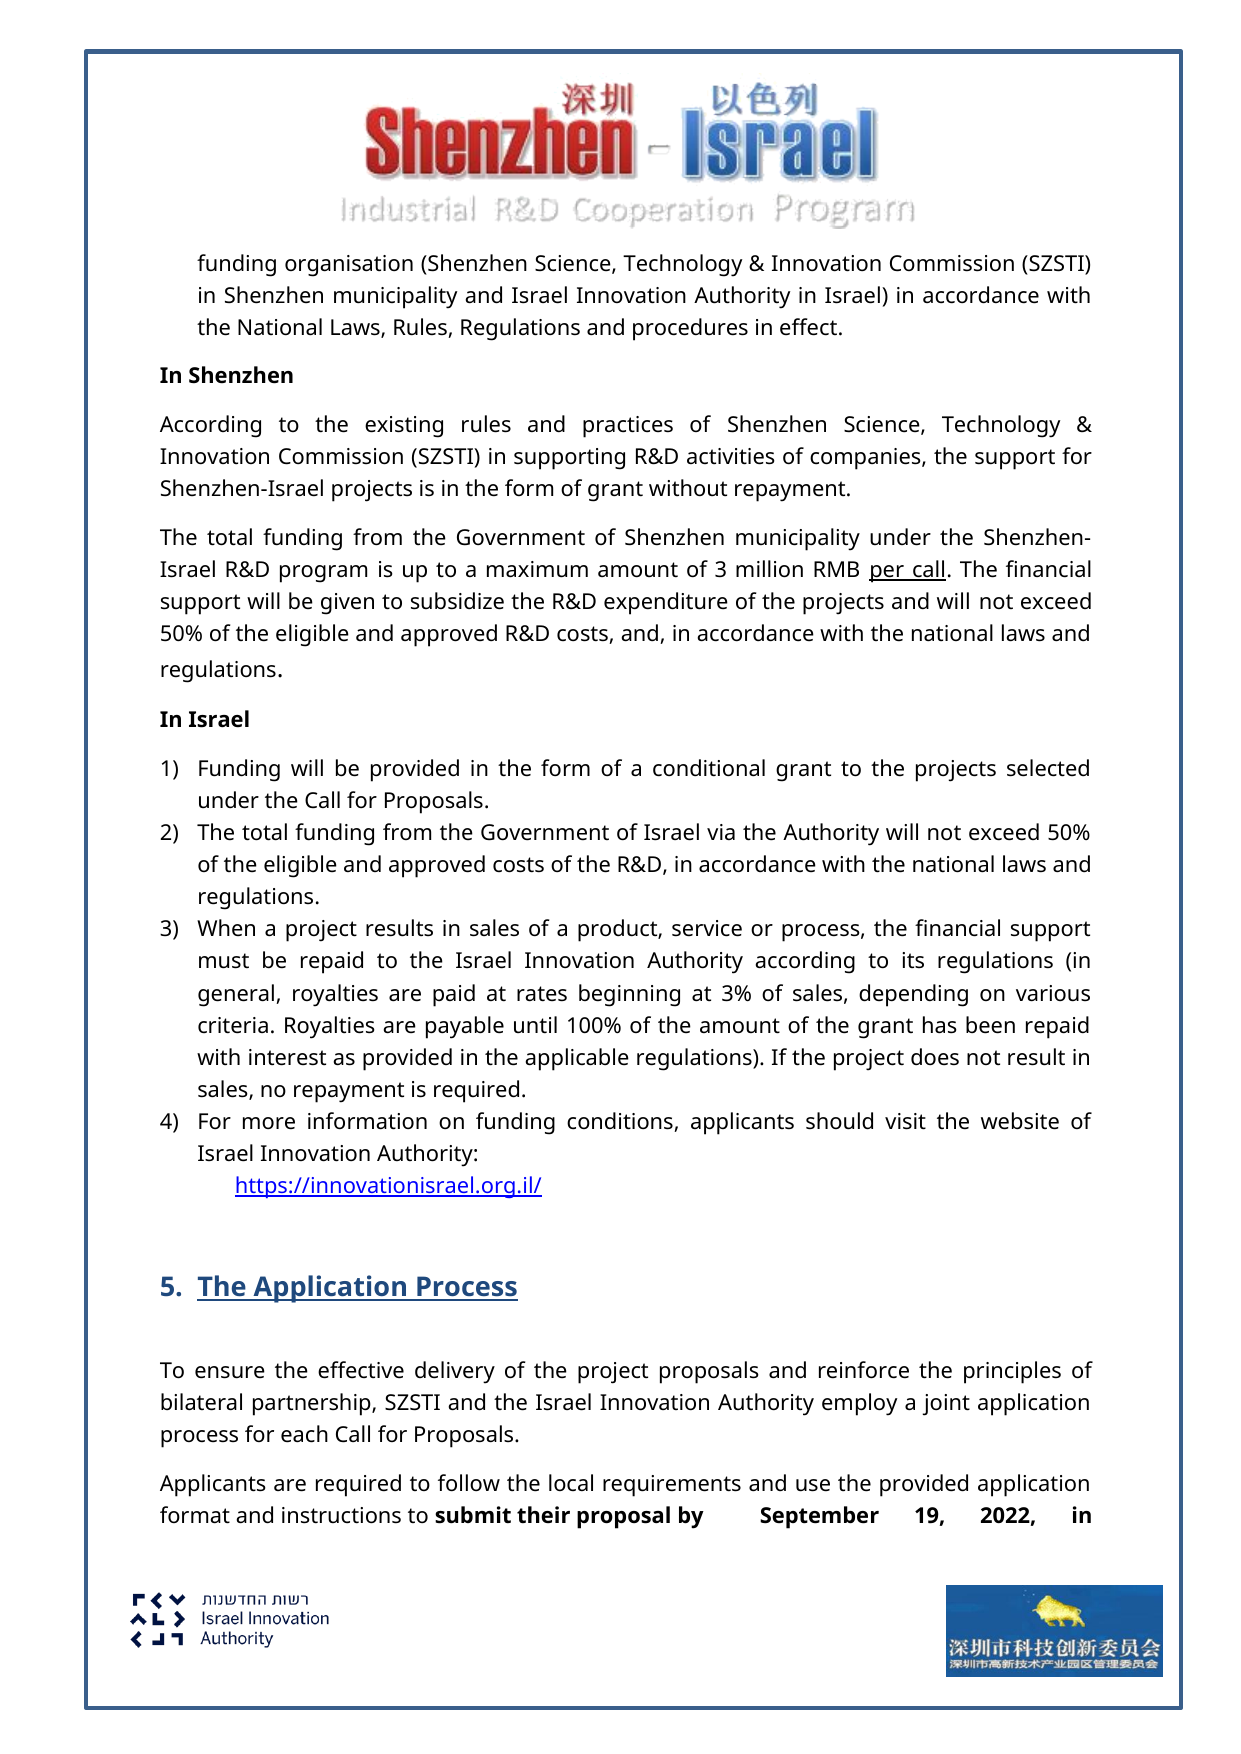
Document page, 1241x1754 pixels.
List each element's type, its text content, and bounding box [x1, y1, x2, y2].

text To ensure the effective delivery of the project proposals and reinforce the principles of bilateral partnership, SZSTI and the Israel Innovation Authority employ a joint application process for each Call for Proposals. [159, 1355, 1092, 1449]
picture [329, 73, 923, 229]
list When a project results in sales of a product, service or process, the financial support must be repaid to the Israel Innovation Authority according to its regulations (in general, royalties are paid at rates beginning at 3% of sales, depending on various criteria. Royalties are payable until 100% of the amount of the grant has been repaid with interest as provided in the applicable regulations). If the project does not result in sales, no repayment is required. [159, 913, 1092, 1104]
list The Application Process [159, 1268, 1092, 1304]
picture [946, 1585, 1163, 1677]
list Funding will be provided in the form of a conditional grant to the projects selected under the Call for Proposals. [159, 753, 1092, 815]
list The total funding from the Government of Israel via the Authority will not exceed 50% of the eligible and approved costs of the R&D, in accordance with the national laws and regulations. [159, 817, 1092, 911]
text According to the existing rules and practices of Shenzhen Science, Technology & Innovation Commission (SZSTI) in supporting R&D activities of companies, the support for Shenzhen-Israel projects is in the form of grant without repayment. [159, 409, 1092, 503]
list For more information on funding conditions, applicants should visit the website of Israel Innovation Authority: [159, 1106, 1092, 1168]
picture [99, 1567, 359, 1672]
text In Israel [159, 704, 1092, 734]
text The total funding from the Government of Shenzhen municipality under the Shenzhen-Israel R&D program is up to a maximum amount of 3 million RMB per call. The financial support will be given to subsidize the R&D expenditure of the projects and will not exceed 50% of the eligible and approved R&D costs, and, in accordance with the national laws and regulations. [159, 522, 1092, 685]
list https://innovationisrael.org.il/ [234, 1170, 1092, 1200]
text In Shenzhen [159, 360, 1092, 390]
